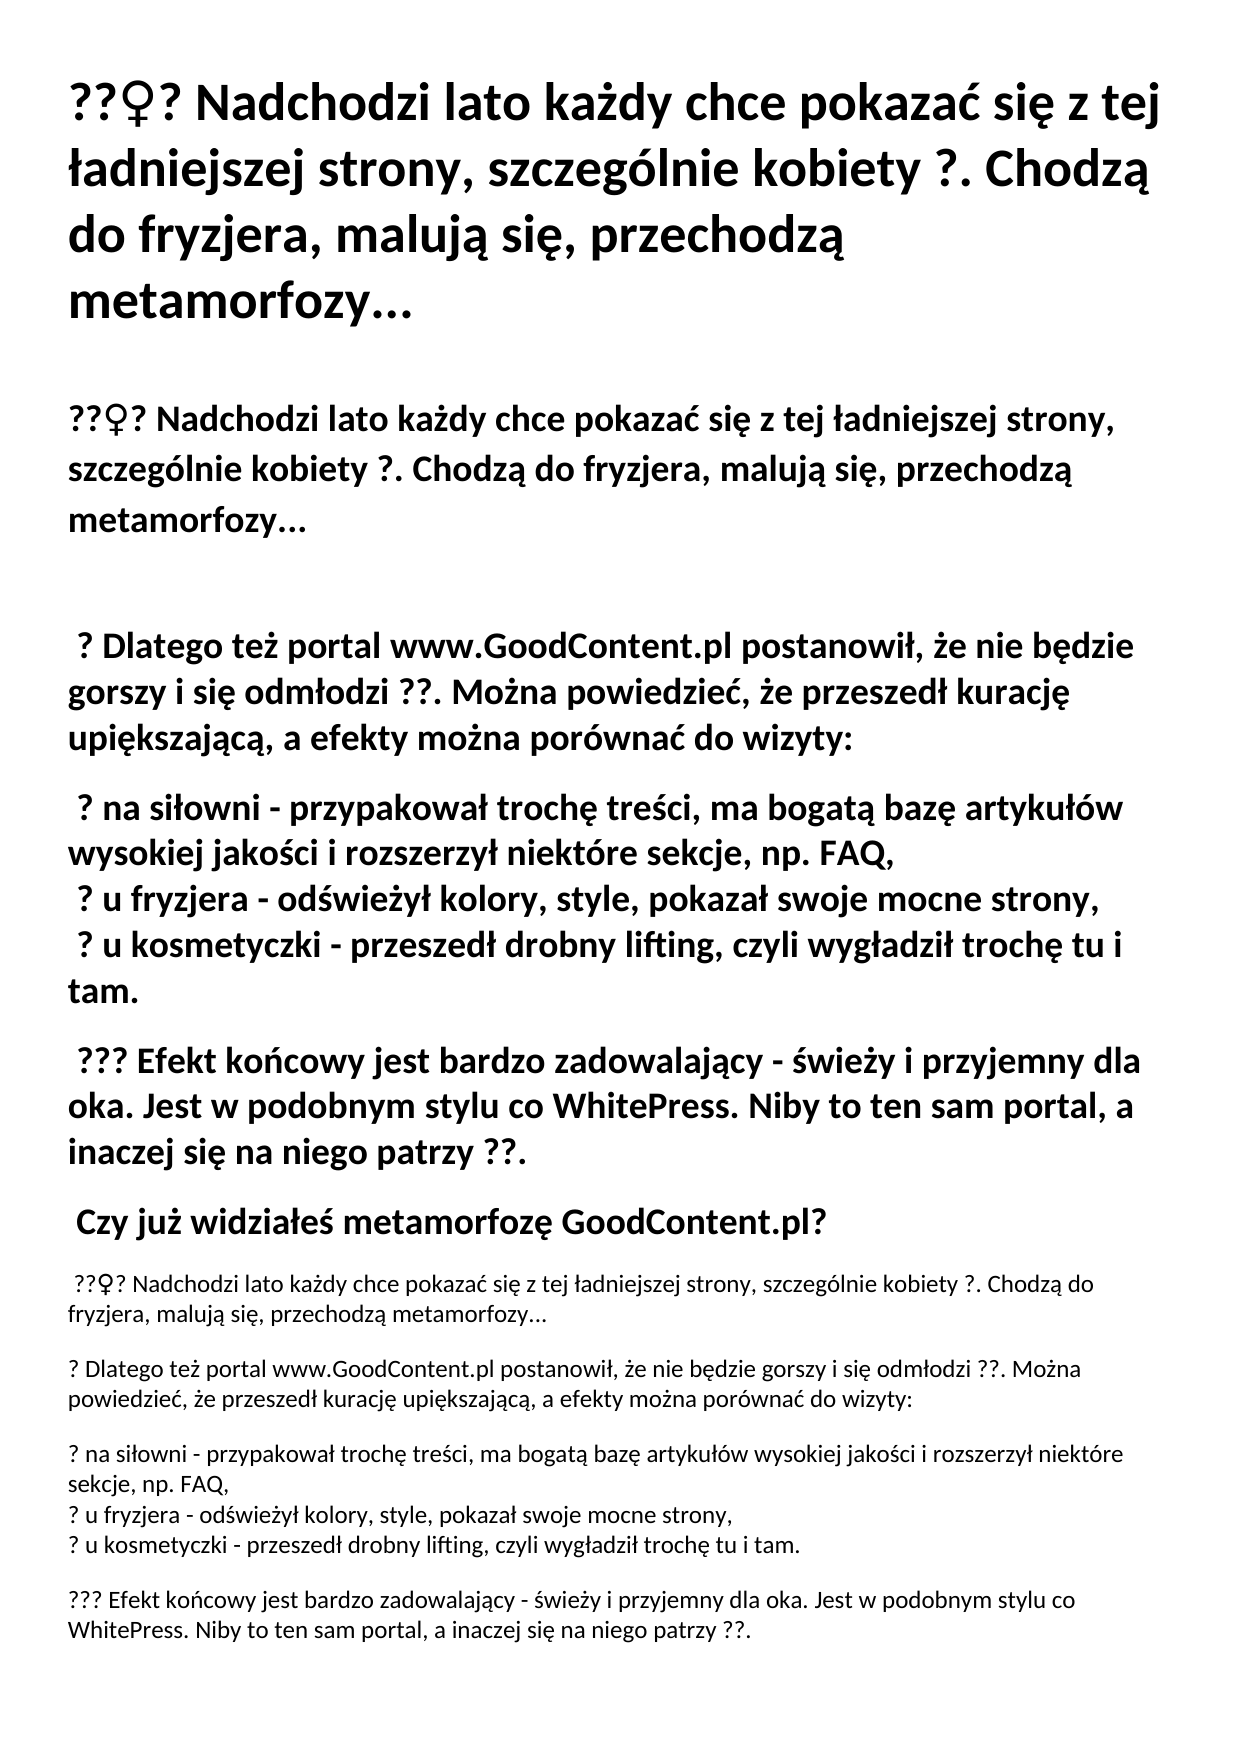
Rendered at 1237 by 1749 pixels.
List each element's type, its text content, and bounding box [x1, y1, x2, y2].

text Czy już widziałeś metamorfozę GoodContent.pl? [68, 1198, 1169, 1244]
text ? na siłowni - przypakował trochę treści, ma bogatą bazę artykułów wysokiej jakości i rozszerzył niektóre sekcje, np. FAQ, [68, 783, 1169, 875]
text ? Dlatego też portal www.GoodContent.pl postanowił, że nie będzie gorszy i się odmłodzi ??. Można powiedzieć, że przeszedł kurację upiększającą, a efekty można porównać do wizyty: [68, 1353, 1169, 1414]
text ? u fryzjera - odświeżył kolory, style, pokazał swoje mocne strony, [68, 875, 1169, 921]
text ? u kosmetyczki - przeszedł drobny lifting, czyli wygładził trochę tu i tam. [68, 921, 1169, 1013]
text ??? Efekt końcowy jest bardzo zadowalający - świeży i przyjemny dla oka. Jest w podobnym stylu co WhitePress. Niby to ten sam portal, a inaczej się na niego patrzy ??. [68, 1584, 1169, 1645]
text ??? Efekt końcowy jest bardzo zadowalający - świeży i przyjemny dla oka. Jest w podobnym stylu co WhitePress. Niby to ten sam portal, a inaczej się na niego patrzy ??. [68, 1037, 1169, 1174]
text ??‍♀️? Nadchodzi lato każdy chce pokazać się z tej ładniejszej strony, szczególnie kobiety ?. Chodzą do fryzjera, malują się, przechodzą metamorfozy... [68, 68, 1169, 332]
text ? Dlatego też portal www.GoodContent.pl postanowił, że nie będzie gorszy i się odmłodzi ??. Można powiedzieć, że przeszedł kurację upiększającą, a efekty można porównać do wizyty: [68, 622, 1169, 759]
text ??‍♀️? Nadchodzi lato każdy chce pokazać się z tej ładniejszej strony, szczególnie kobiety ?. Chodzą do fryzjera, malują się, przechodzą metamorfozy... [68, 395, 1169, 541]
text ? na siłowni - przypakował trochę treści, ma bogatą bazę artykułów wysokiej jakości i rozszerzył niektóre sekcje, np. FAQ, [68, 1438, 1169, 1499]
text ? u kosmetyczki - przeszedł drobny lifting, czyli wygładził trochę tu i tam. [68, 1529, 1169, 1560]
text ? u fryzjera - odświeżył kolory, style, pokazał swoje mocne strony, [68, 1499, 1169, 1529]
text ??‍♀️? Nadchodzi lato każdy chce pokazać się z tej ładniejszej strony, szczególnie kobiety ?. Chodzą do fryzjera, malują się, przechodzą metamorfozy... [68, 1268, 1169, 1329]
